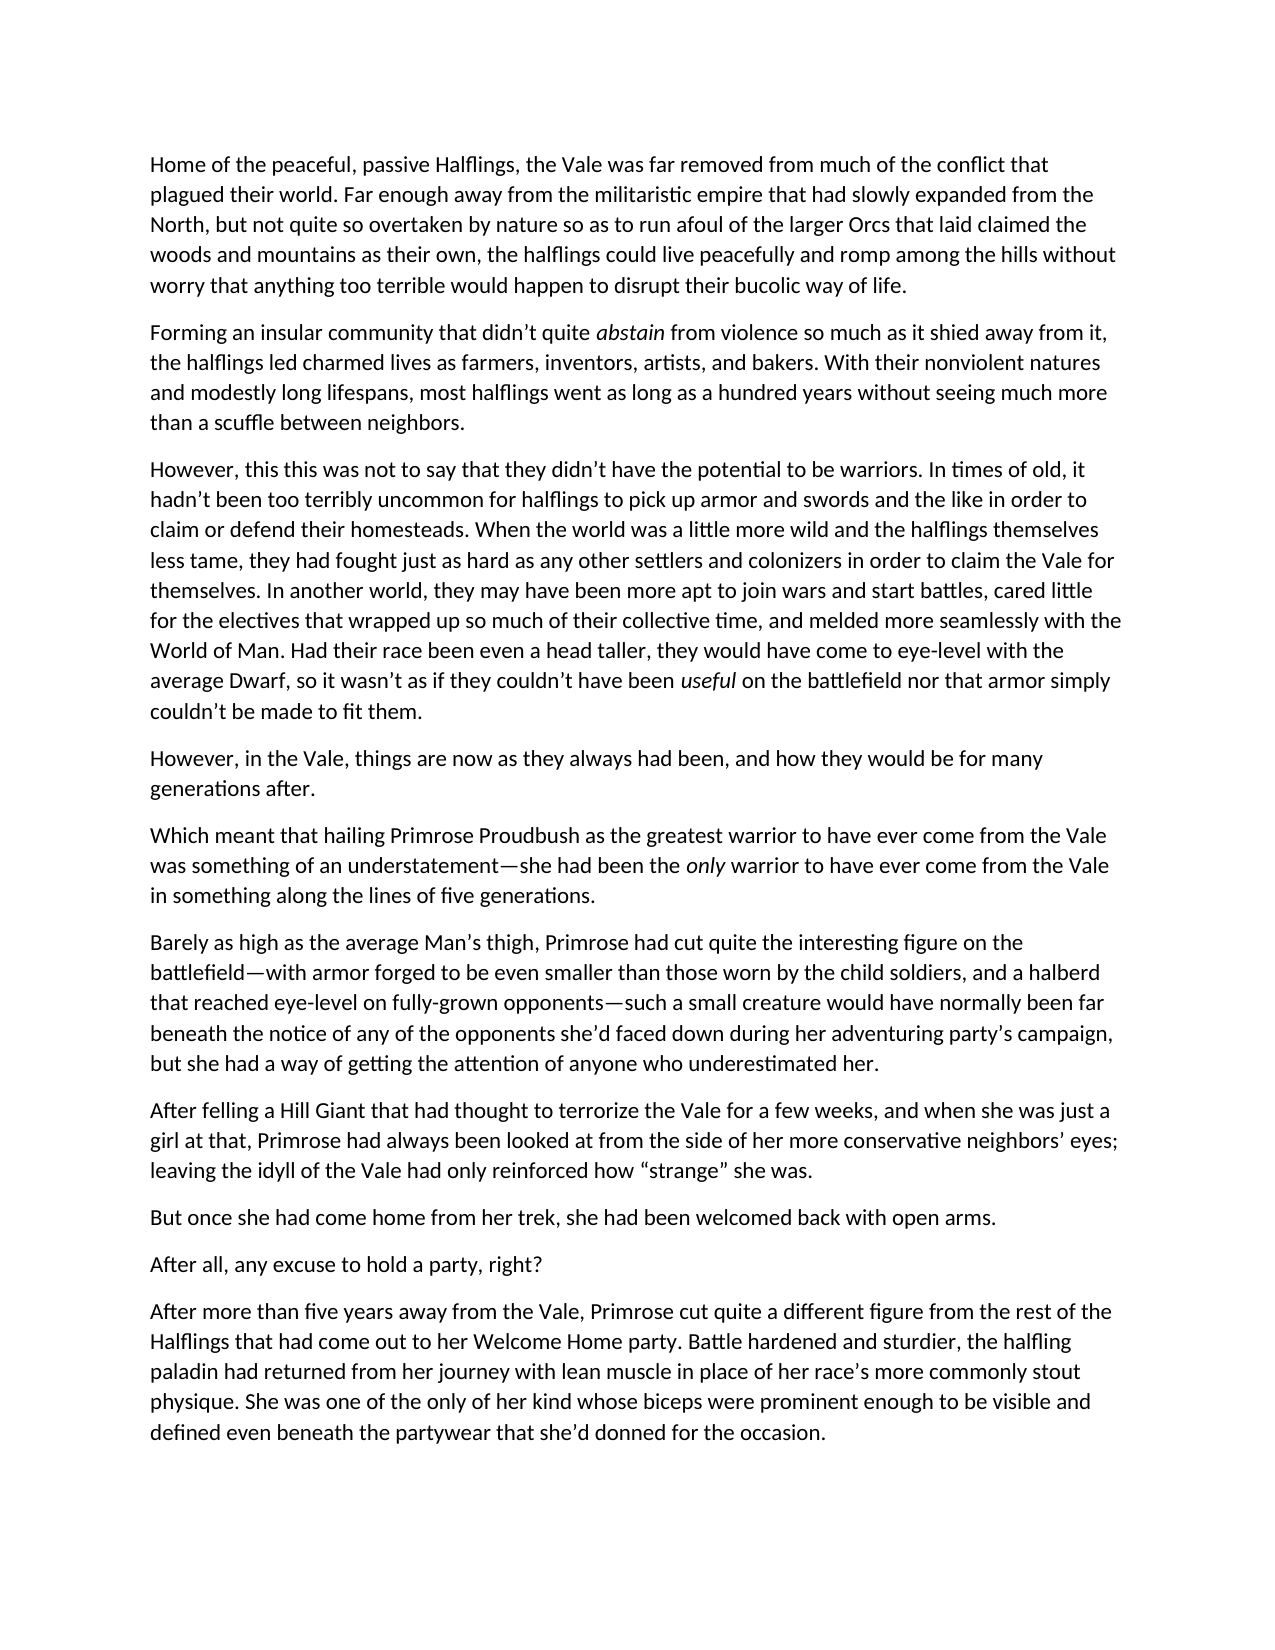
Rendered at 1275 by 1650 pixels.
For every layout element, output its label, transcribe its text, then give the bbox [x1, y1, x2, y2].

text Forming an insular community that didn’t quite abstain from violence so much as it shied away from it, the halflings led charmed lives as farmers, inventors, artists, and bakers. With their nonviolent natures and modestly long lifespans, most halflings went as long as a hundred years without seeing much more than a scuffle between neighbors. [150, 318, 1125, 436]
text However, in the Vale, things are now as they always had been, and how they would be for many generations after. [150, 744, 1125, 802]
text However, this this was not to say that they didn’t have the potential to be warriors. In times of old, it hadn’t been too terribly uncommon for halflings to pick up armor and swords and the like in order to claim or defend their homesteads. When the world was a little more wild and the halflings themselves less tame, they had fought just as hard as any other settlers and colonizers in order to claim the Vale for themselves. In another world, they may have been more apt to join wars and start battles, cared little for the electives that wrapped up so much of their collective time, and melded more seamlessly with the World of Man. Had their race been even a head taller, they would have come to eye-level with the average Dwarf, so it wasn’t as if they couldn’t have been useful on the battlefield nor that armor simply couldn’t be made to fit them. [150, 455, 1125, 725]
text Barely as high as the average Man’s thigh, Primrose had cut quite the interesting figure on the battlefield—with armor forged to be even smaller than those worn by the child soldiers, and a halberd that reached eye-level on fully-grown opponents—such a small creature would have normally been far beneath the notice of any of the opponents she’d faced down during her adventuring party’s campaign, but she had a way of getting the attention of anyone who underestimated her. [150, 928, 1125, 1077]
text But once she had come home from her trek, she had been welcomed back with open arms. [150, 1203, 1125, 1231]
text After all, any excuse to hold a party, right? [150, 1250, 1125, 1278]
text After felling a Hill Giant that had thought to terrorize the Vale for a few weeks, and when she was just a girl at that, Primrose had always been looked at from the side of her more conservative neighbors’ eyes; leaving the idyll of the Vale had only reinforced how “strange” she was. [150, 1096, 1125, 1184]
text After more than five years away from the Vale, Primrose cut quite a different figure from the rest of the Halflings that had come out to her Welcome Home party. Battle hardened and sturdier, the halfling paladin had returned from her journey with lean muscle in place of her race’s more commonly stout physique. She was one of the only of her kind whose biceps were prominent enough to be visible and defined even beneath the partywear that she’d donned for the occasion. [150, 1297, 1125, 1446]
text Which meant that hailing Primrose Proudbush as the greatest warrior to have ever come from the Vale was something of an understatement—she had been the only warrior to have ever come from the Vale in something along the lines of five generations. [150, 821, 1125, 909]
text Home of the peaceful, passive Halflings, the Vale was far removed from much of the conflict that plagued their world. Far enough away from the militaristic empire that had slowly expanded from the North, but not quite so overtaken by nature so as to run afoul of the larger Orcs that laid claimed the woods and mountains as their own, the halflings could live peacefully and romp among the hills without worry that anything too terrible would happen to disrupt their bucolic way of life. [150, 150, 1125, 299]
